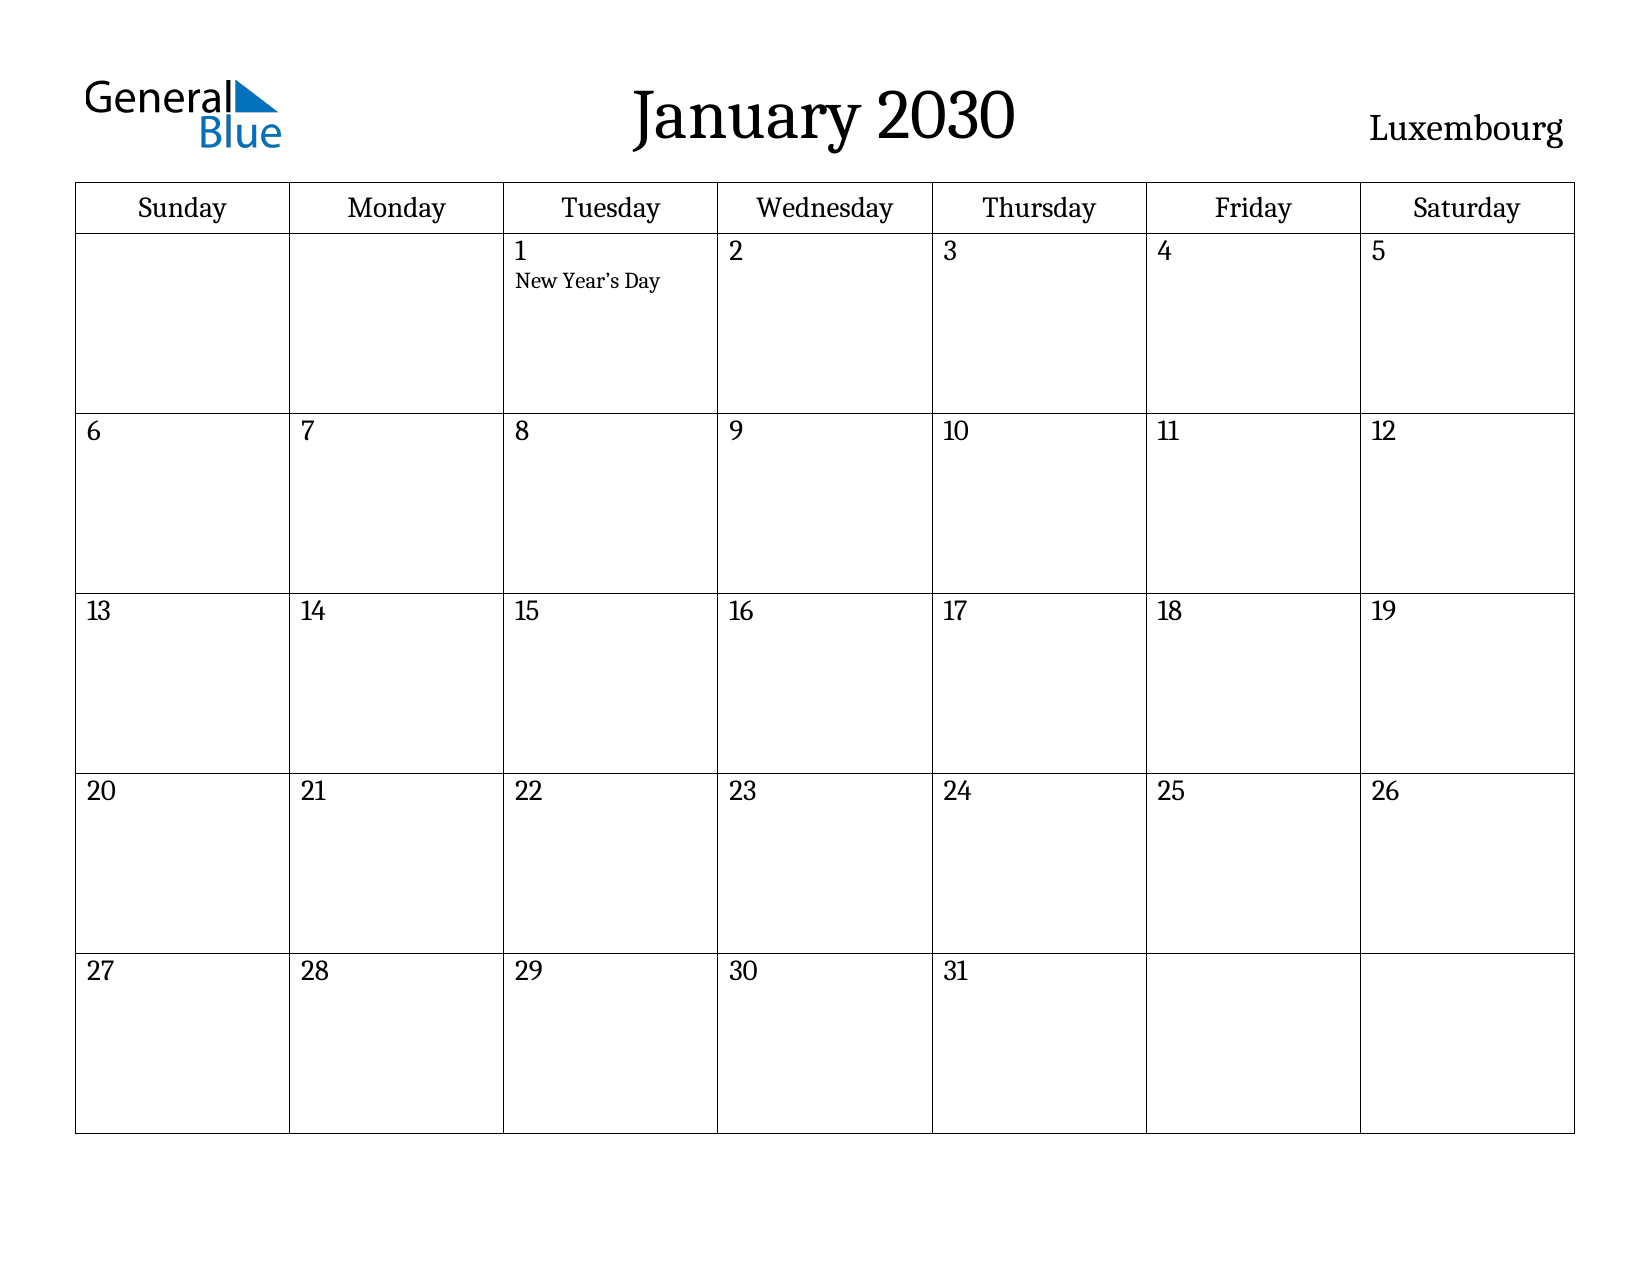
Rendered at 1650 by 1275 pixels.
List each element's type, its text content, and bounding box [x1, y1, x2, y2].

table_cell Wednesday [718, 183, 932, 233]
table_cell [933, 627, 1146, 773]
table_cell [76, 448, 289, 593]
table_cell [76, 808, 289, 953]
table_cell [290, 267, 503, 413]
table_cell [76, 627, 289, 773]
table_cell [933, 448, 1146, 593]
table_cell [1361, 808, 1574, 953]
table_cell [1147, 808, 1360, 953]
table_cell [504, 988, 717, 1133]
table_cell [76, 234, 289, 267]
table_cell 19 [1361, 594, 1574, 627]
table_cell 12 [1361, 414, 1574, 447]
table_cell 15 [504, 594, 717, 627]
table_cell [933, 267, 1146, 413]
table_cell Monday [290, 183, 503, 233]
table_cell 1 [504, 234, 717, 267]
table_cell 4 [1147, 234, 1360, 267]
table_cell [504, 627, 717, 773]
table_cell [1147, 448, 1360, 593]
table_cell 3 [933, 234, 1146, 267]
table_cell 26 [1361, 774, 1574, 807]
table_cell [718, 448, 932, 593]
table_cell [76, 267, 289, 413]
table_cell [1147, 954, 1360, 987]
table_cell [1147, 988, 1360, 1133]
table_cell [1361, 954, 1574, 987]
picture [86, 80, 281, 148]
table_cell 10 [933, 414, 1146, 447]
table_cell 28 [290, 954, 503, 987]
table_cell Sunday [76, 183, 289, 233]
table_cell [290, 627, 503, 773]
table_cell 2 [718, 234, 932, 267]
table_cell 7 [290, 414, 503, 447]
table_cell Saturday [1361, 183, 1574, 233]
table_cell [290, 448, 503, 593]
table_cell 17 [933, 594, 1146, 627]
table_cell Tuesday [504, 183, 717, 233]
table_cell 14 [290, 594, 503, 627]
table_cell Thursday [933, 183, 1146, 233]
table_header January 2030 [504, 75, 1146, 182]
table_cell [504, 448, 717, 593]
table_cell 27 [76, 954, 289, 987]
table_cell [290, 234, 503, 267]
table_header [76, 75, 503, 182]
table_cell 21 [290, 774, 503, 807]
table_cell [1361, 267, 1574, 413]
table_cell 31 [933, 954, 1146, 987]
table_header Luxembourg [1146, 75, 1574, 182]
table_cell [1361, 627, 1574, 773]
table_cell 5 [1361, 234, 1574, 267]
table_cell [1361, 448, 1574, 593]
table_cell [1361, 988, 1574, 1133]
table_cell 13 [76, 594, 289, 627]
table_cell New Year’s Day [504, 267, 717, 413]
table_cell [290, 988, 503, 1133]
table_cell [1147, 267, 1360, 413]
table_cell [718, 267, 932, 413]
table_cell 20 [76, 774, 289, 807]
table_cell 24 [933, 774, 1146, 807]
table_cell 22 [504, 774, 717, 807]
table_cell [76, 988, 289, 1133]
table_cell 18 [1147, 594, 1360, 627]
table_cell 23 [718, 774, 932, 807]
table_cell [933, 808, 1146, 953]
table_cell [718, 988, 932, 1133]
table_cell 8 [504, 414, 717, 447]
table_cell 6 [76, 414, 289, 447]
table_cell [290, 808, 503, 953]
table_cell 25 [1147, 774, 1360, 807]
table_cell 16 [718, 594, 932, 627]
table_cell [718, 627, 932, 773]
table_cell [933, 988, 1146, 1133]
table_cell [718, 808, 932, 953]
table_cell [1147, 627, 1360, 773]
table_cell [504, 808, 717, 953]
table_cell 30 [718, 954, 932, 987]
table_cell 11 [1147, 414, 1360, 447]
table_cell 9 [718, 414, 932, 447]
table_cell Friday [1147, 183, 1360, 233]
table_cell 29 [504, 954, 717, 987]
